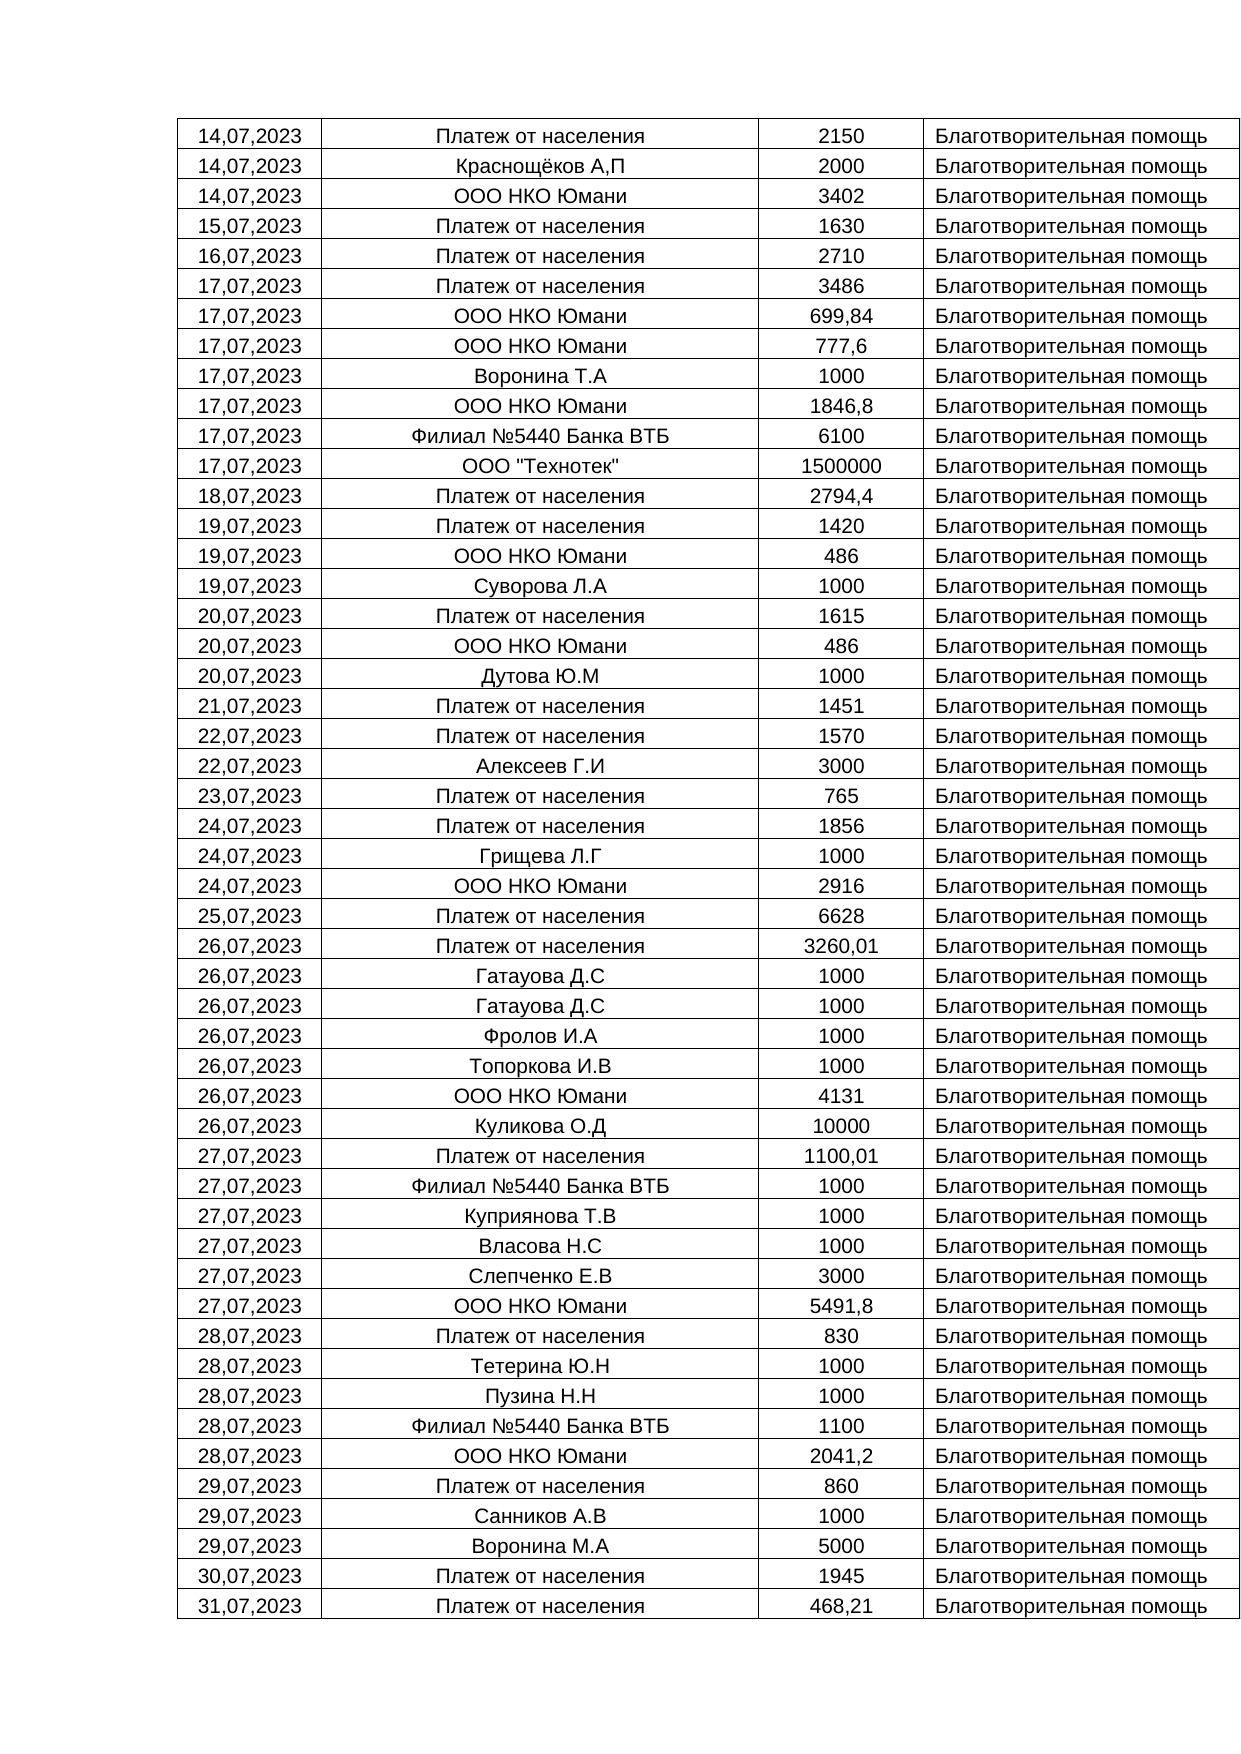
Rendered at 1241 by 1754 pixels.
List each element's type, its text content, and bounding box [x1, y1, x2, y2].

table_cell 28,07,2023 [178, 1379, 321, 1408]
table_cell 26,07,2023 [178, 929, 321, 958]
table_cell 5491,8 [759, 1289, 923, 1318]
table_cell Санников А.В [322, 1499, 758, 1528]
table_cell 28,07,2023 [178, 1319, 321, 1348]
table_cell 17,07,2023 [178, 359, 321, 388]
table_cell 1000 [759, 1229, 923, 1258]
table_cell 21,07,2023 [178, 689, 321, 718]
table_cell 830 [759, 1319, 923, 1348]
table_cell 27,07,2023 [178, 1169, 321, 1198]
table_cell Платеж от населения [322, 479, 758, 508]
table_cell Благотворительная помощь [924, 599, 1239, 628]
table_cell Благотворительная помощь [924, 1439, 1239, 1468]
table_cell ООО НКО Юмани [322, 389, 758, 418]
table_cell 1945 [759, 1559, 923, 1588]
table_cell Благотворительная помощь [924, 1289, 1239, 1318]
table_cell Благотворительная помощь [924, 389, 1239, 418]
table_cell Благотворительная помощь [924, 689, 1239, 718]
table_cell Филиал №5440 Банка ВТБ [322, 1169, 758, 1198]
table_cell 20,07,2023 [178, 629, 321, 658]
table_cell 27,07,2023 [178, 1199, 321, 1228]
table_cell 1000 [759, 959, 923, 988]
table_cell 29,07,2023 [178, 1529, 321, 1558]
table_cell Филиал №5440 Банка ВТБ [322, 1409, 758, 1438]
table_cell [924, 119, 1239, 148]
table_cell Благотворительная помощь [924, 1229, 1239, 1258]
table_cell 3486 [759, 269, 923, 298]
table_cell Благотворительная помощь [924, 1319, 1239, 1348]
table_cell 3402 [759, 179, 923, 208]
table_cell Платеж от населения [322, 779, 758, 808]
table_cell 31,07,2023 [178, 1589, 321, 1618]
table_cell 486 [759, 539, 923, 568]
table_cell Куприянова Т.В [322, 1199, 758, 1228]
table_cell 24,07,2023 [178, 839, 321, 868]
table_cell Благотворительная помощь [924, 269, 1239, 298]
table_cell Платеж от населения [322, 1469, 758, 1498]
table_cell Суворова Л.А [322, 569, 758, 598]
table_cell Благотворительная помощь [924, 1559, 1239, 1588]
table_cell 28,07,2023 [178, 1409, 321, 1438]
table_cell 1000 [759, 839, 923, 868]
table_cell 26,07,2023 [178, 989, 321, 1018]
table_cell Благотворительная помощь [924, 299, 1239, 328]
table_cell 6628 [759, 899, 923, 928]
table_cell ООО НКО Юмани [322, 329, 758, 358]
table_cell 1000 [759, 1169, 923, 1198]
table_cell 3000 [759, 1259, 923, 1288]
table_cell 1000 [759, 659, 923, 688]
table_cell 1856 [759, 809, 923, 838]
table_cell Воронина М.А [322, 1529, 758, 1558]
table_cell 16,07,2023 [178, 239, 321, 268]
table_cell 1500000 [759, 449, 923, 478]
table_cell Благотворительная помощь [924, 479, 1239, 508]
table_cell Воронина Т.А [322, 359, 758, 388]
table_cell Благотворительная помощь [924, 149, 1239, 178]
table_cell 6100 [759, 419, 923, 448]
table_cell Гатауова Д.С [322, 959, 758, 988]
table_cell 26,07,2023 [178, 959, 321, 988]
table_cell 29,07,2023 [178, 1499, 321, 1528]
table_cell 1100 [759, 1409, 923, 1438]
table_cell Благотворительная помощь [924, 569, 1239, 598]
table_cell ООО НКО Юмани [322, 1289, 758, 1318]
table_cell Благотворительная помощь [924, 1499, 1239, 1528]
table_cell Грищева Л.Г [322, 839, 758, 868]
table_cell Благотворительная помощь [924, 1529, 1239, 1558]
table_cell 2041,2 [759, 1439, 923, 1468]
table_cell 4131 [759, 1079, 923, 1108]
table_cell ООО НКО Юмани [322, 299, 758, 328]
table_cell Благотворительная помощь [924, 329, 1239, 358]
table_cell Благотворительная помощь [924, 1199, 1239, 1228]
table_cell 860 [759, 1469, 923, 1498]
table_cell ООО НКО Юмани [322, 1439, 758, 1468]
table_cell 29,07,2023 [178, 1469, 321, 1498]
table_cell 28,07,2023 [178, 1349, 321, 1378]
table_cell Благотворительная помощь [924, 1139, 1239, 1168]
table_cell Топоркова И.В [322, 1049, 758, 1078]
table_cell Платеж от населения [322, 509, 758, 538]
table_cell Благотворительная помощь [924, 359, 1239, 388]
table_cell Краснощёков А,П [322, 149, 758, 178]
table_cell 27,07,2023 [178, 1139, 321, 1168]
table_cell Благотворительная помощь [924, 959, 1239, 988]
table_cell 17,07,2023 [178, 449, 321, 478]
table_cell 699,84 [759, 299, 923, 328]
table_cell 14,07,2023 [178, 149, 321, 178]
table_cell 1451 [759, 689, 923, 718]
table_cell 15,07,2023 [178, 209, 321, 238]
table_cell Дутова Ю.М [322, 659, 758, 688]
table_cell 10000 [759, 1109, 923, 1138]
table_cell 1000 [759, 1349, 923, 1378]
table_cell 1000 [759, 989, 923, 1018]
table_cell ООО НКО Юмани [322, 539, 758, 568]
table_cell 24,07,2023 [178, 869, 321, 898]
table_cell 27,07,2023 [178, 1259, 321, 1288]
table_cell 2916 [759, 869, 923, 898]
table_cell 19,07,2023 [178, 539, 321, 568]
table_cell Благотворительная помощь [924, 1259, 1239, 1288]
table_cell 1000 [759, 1379, 923, 1408]
table_cell Благотворительная помощь [924, 1349, 1239, 1378]
table_cell Благотворительная помощь [924, 509, 1239, 538]
table_cell Благотворительная помощь [924, 1409, 1239, 1438]
table_cell 17,07,2023 [178, 269, 321, 298]
table_cell 14,07,2023 [178, 119, 321, 148]
table_cell Платеж от населения [322, 1139, 758, 1168]
table_cell 26,07,2023 [178, 1079, 321, 1108]
table_cell 1000 [759, 1019, 923, 1048]
table_cell Власова Н.С [322, 1229, 758, 1258]
table_cell Благотворительная помощь [924, 1079, 1239, 1108]
table_cell 1630 [759, 209, 923, 238]
table_cell Платеж от населения [322, 269, 758, 298]
table_cell Слепченко Е.В [322, 1259, 758, 1288]
table_cell Платеж от населения [322, 899, 758, 928]
table_cell Благотворительная помощь [924, 179, 1239, 208]
table_cell 17,07,2023 [178, 329, 321, 358]
table_cell 28,07,2023 [178, 1439, 321, 1468]
table_cell 2150 [759, 119, 923, 148]
table_cell 17,07,2023 [178, 389, 321, 418]
table_cell Благотворительная помощь [924, 839, 1239, 868]
table_cell Платеж от населения [322, 1559, 758, 1588]
table_cell Благотворительная помощь [924, 779, 1239, 808]
table_cell 24,07,2023 [178, 809, 321, 838]
table_cell Платеж от населения [322, 719, 758, 748]
table_cell Платеж от населения [322, 119, 758, 148]
table_cell Благотворительная помощь [924, 1379, 1239, 1408]
table_cell 22,07,2023 [178, 749, 321, 778]
table_cell Пузина Н.Н [322, 1379, 758, 1408]
table_cell Благотворительная помощь [924, 989, 1239, 1018]
table_cell 18,07,2023 [178, 479, 321, 508]
table_cell 2000 [759, 149, 923, 178]
table_cell Платеж от населения [322, 929, 758, 958]
table_cell 30,07,2023 [178, 1559, 321, 1588]
table_cell 27,07,2023 [178, 1289, 321, 1318]
table_cell Благотворительная помощь [924, 209, 1239, 238]
table_cell Благотворительная помощь [924, 539, 1239, 568]
table_cell Платеж от населения [322, 689, 758, 718]
table_cell Платеж от населения [322, 809, 758, 838]
table_cell Благотворительная помощь [924, 1469, 1239, 1498]
table_cell Благотворительная помощь [924, 1109, 1239, 1138]
table_cell 2710 [759, 239, 923, 268]
table_cell Благотворительная помощь [924, 1019, 1239, 1048]
table_cell Благотворительная помощь [924, 719, 1239, 748]
table_cell 17,07,2023 [178, 419, 321, 448]
table_cell Благотворительная помощь [924, 869, 1239, 898]
table_cell 27,07,2023 [178, 1229, 321, 1258]
table_cell Благотворительная помощь [924, 449, 1239, 478]
table_cell Алексеев Г.И [322, 749, 758, 778]
table_cell Благотворительная помощь [924, 239, 1239, 268]
table_cell 23,07,2023 [178, 779, 321, 808]
table_cell Платеж от населения [322, 239, 758, 268]
table_cell Платеж от населения [322, 1589, 758, 1618]
table_cell 1420 [759, 509, 923, 538]
table_cell 17,07,2023 [178, 299, 321, 328]
table_cell Благотворительная помощь [924, 1049, 1239, 1078]
table_cell Благотворительная помощь [924, 629, 1239, 658]
table_cell 2794,4 [759, 479, 923, 508]
table_cell 26,07,2023 [178, 1019, 321, 1048]
table_cell 468,21 [759, 1589, 923, 1618]
table_cell Благотворительная помощь [924, 809, 1239, 838]
table_cell Благотворительная помощь [924, 749, 1239, 778]
table_cell 19,07,2023 [178, 569, 321, 598]
table_cell 1000 [759, 569, 923, 598]
table_cell Платеж от населения [322, 599, 758, 628]
table_cell Благотворительная помощь [924, 419, 1239, 448]
table_cell 1000 [759, 359, 923, 388]
table_cell 26,07,2023 [178, 1049, 321, 1078]
table_cell 19,07,2023 [178, 509, 321, 538]
table_cell ООО НКО Юмани [322, 179, 758, 208]
table_cell 20,07,2023 [178, 659, 321, 688]
table_cell 765 [759, 779, 923, 808]
table_cell 1615 [759, 599, 923, 628]
table_cell Платеж от населения [322, 209, 758, 238]
table_cell 1100,01 [759, 1139, 923, 1168]
table_cell Куликова О.Д [322, 1109, 758, 1138]
table_cell Филиал №5440 Банка ВТБ [322, 419, 758, 448]
table_cell 3260,01 [759, 929, 923, 958]
table_cell 5000 [759, 1529, 923, 1558]
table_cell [924, 1589, 1239, 1618]
table_cell Благотворительная помощь [924, 659, 1239, 688]
table_cell ООО НКО Юмани [322, 869, 758, 898]
table_cell 486 [759, 629, 923, 658]
table_cell 1570 [759, 719, 923, 748]
table_cell Благотворительная помощь [924, 899, 1239, 928]
table_cell ООО НКО Юмани [322, 1079, 758, 1108]
table_cell Гатауова Д.С [322, 989, 758, 1018]
table_cell Фролов И.А [322, 1019, 758, 1048]
table_cell Тетерина Ю.Н [322, 1349, 758, 1378]
table_cell 25,07,2023 [178, 899, 321, 928]
table_cell 14,07,2023 [178, 179, 321, 208]
table_cell 1000 [759, 1049, 923, 1078]
table_cell 1000 [759, 1499, 923, 1528]
table_cell Благотворительная помощь [924, 1169, 1239, 1198]
table_cell 3000 [759, 749, 923, 778]
table_cell Благотворительная помощь [924, 929, 1239, 958]
table_cell 1000 [759, 1199, 923, 1228]
table_cell 1846,8 [759, 389, 923, 418]
table_cell 20,07,2023 [178, 599, 321, 628]
table_cell 22,07,2023 [178, 719, 321, 748]
table_cell 26,07,2023 [178, 1109, 321, 1138]
table_cell Платеж от населения [322, 1319, 758, 1348]
table_cell ООО НКО Юмани [322, 629, 758, 658]
table_cell ООО "Технотек" [322, 449, 758, 478]
table_cell 777,6 [759, 329, 923, 358]
